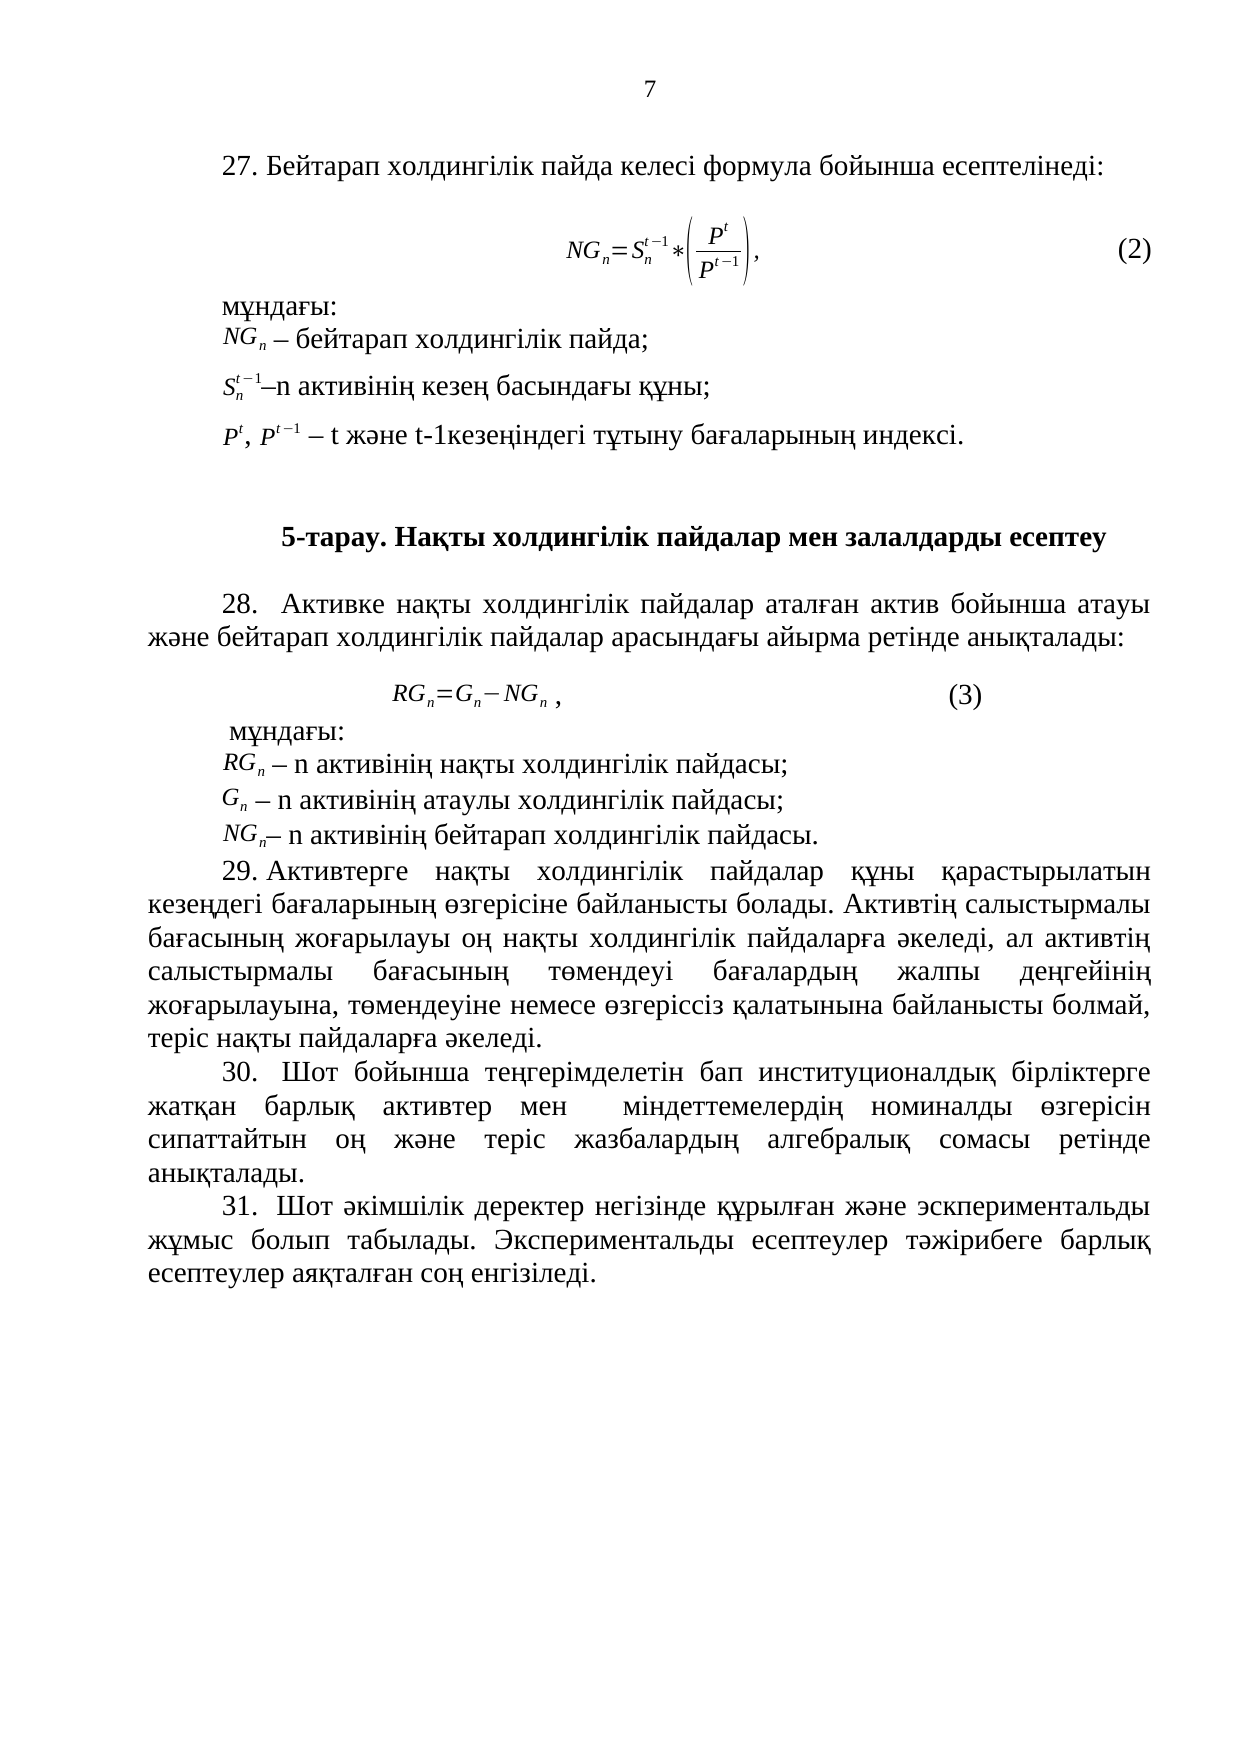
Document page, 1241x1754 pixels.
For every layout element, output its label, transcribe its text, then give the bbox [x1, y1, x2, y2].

text , (3) [148, 677, 1152, 713]
text – n активінің нақты холдингілік пайдасы; [148, 746, 1152, 782]
text мұндағы: [148, 713, 1152, 746]
list Бейтарап холдингілік пайда келесі формула бойынша есептелінеді: [148, 148, 1152, 181]
text – бейтарап холдингілік пайда; [222, 321, 1152, 356]
text мұндағы: [222, 288, 1152, 321]
list Активтерге нақты холдингілік пайдалар құны қарастырылатын кезеңдегі бағаларының өзгерісіне байланысты болады. Активтің салыстырмалы бағасының жоғарылауы оң нақты холдингілік пайдаларға әкеледі, ал активтің салыстырмалы бағасының төмендеуі бағалардың жалпы деңгейінің жоғарылауына, төмендеуіне немесе өзгеріссіз қалатынына байланысты болмай, теріс нақты пайдаларға әкеледі. [148, 853, 1152, 1054]
list Шот бойынша теңгерімделетін бап институционалдық бірліктерге жатқан барлық активтер мен міндеттемелердің номиналды өзгерісін сипаттайтын оң және теріс жазбалардың алгебралық сомасы ретінде анықталады. [148, 1054, 1152, 1188]
text –n активінің кезең басындағы құны; [222, 368, 1152, 405]
text (2) [251, 215, 1152, 288]
text 5-тарау. Нақты холдингілік пайдалар мен залалдарды есептеу [148, 519, 1152, 552]
text – n активінің атаулы холдингілік пайдасы; [148, 782, 1152, 817]
list Активке нақты холдингілік пайдалар аталған актив бойынша атауы және бейтарап холдингілік пайдалар арасындағы айырма ретінде анықталады: [148, 586, 1152, 653]
text – n активінің бейтарап холдингілік пайдасы. [148, 817, 1152, 853]
list Шот әкімшілік деректер негізінде құрылған және эскпериментальды жұмыс болып табылады. Экспериментальды есептеулер тәжірибеге барлық есептеулер аяқталған соң енгізіледі. [148, 1188, 1152, 1289]
text , – t және t-1кезеңіндегі тұтыну бағаларының индексі. [222, 417, 1152, 452]
